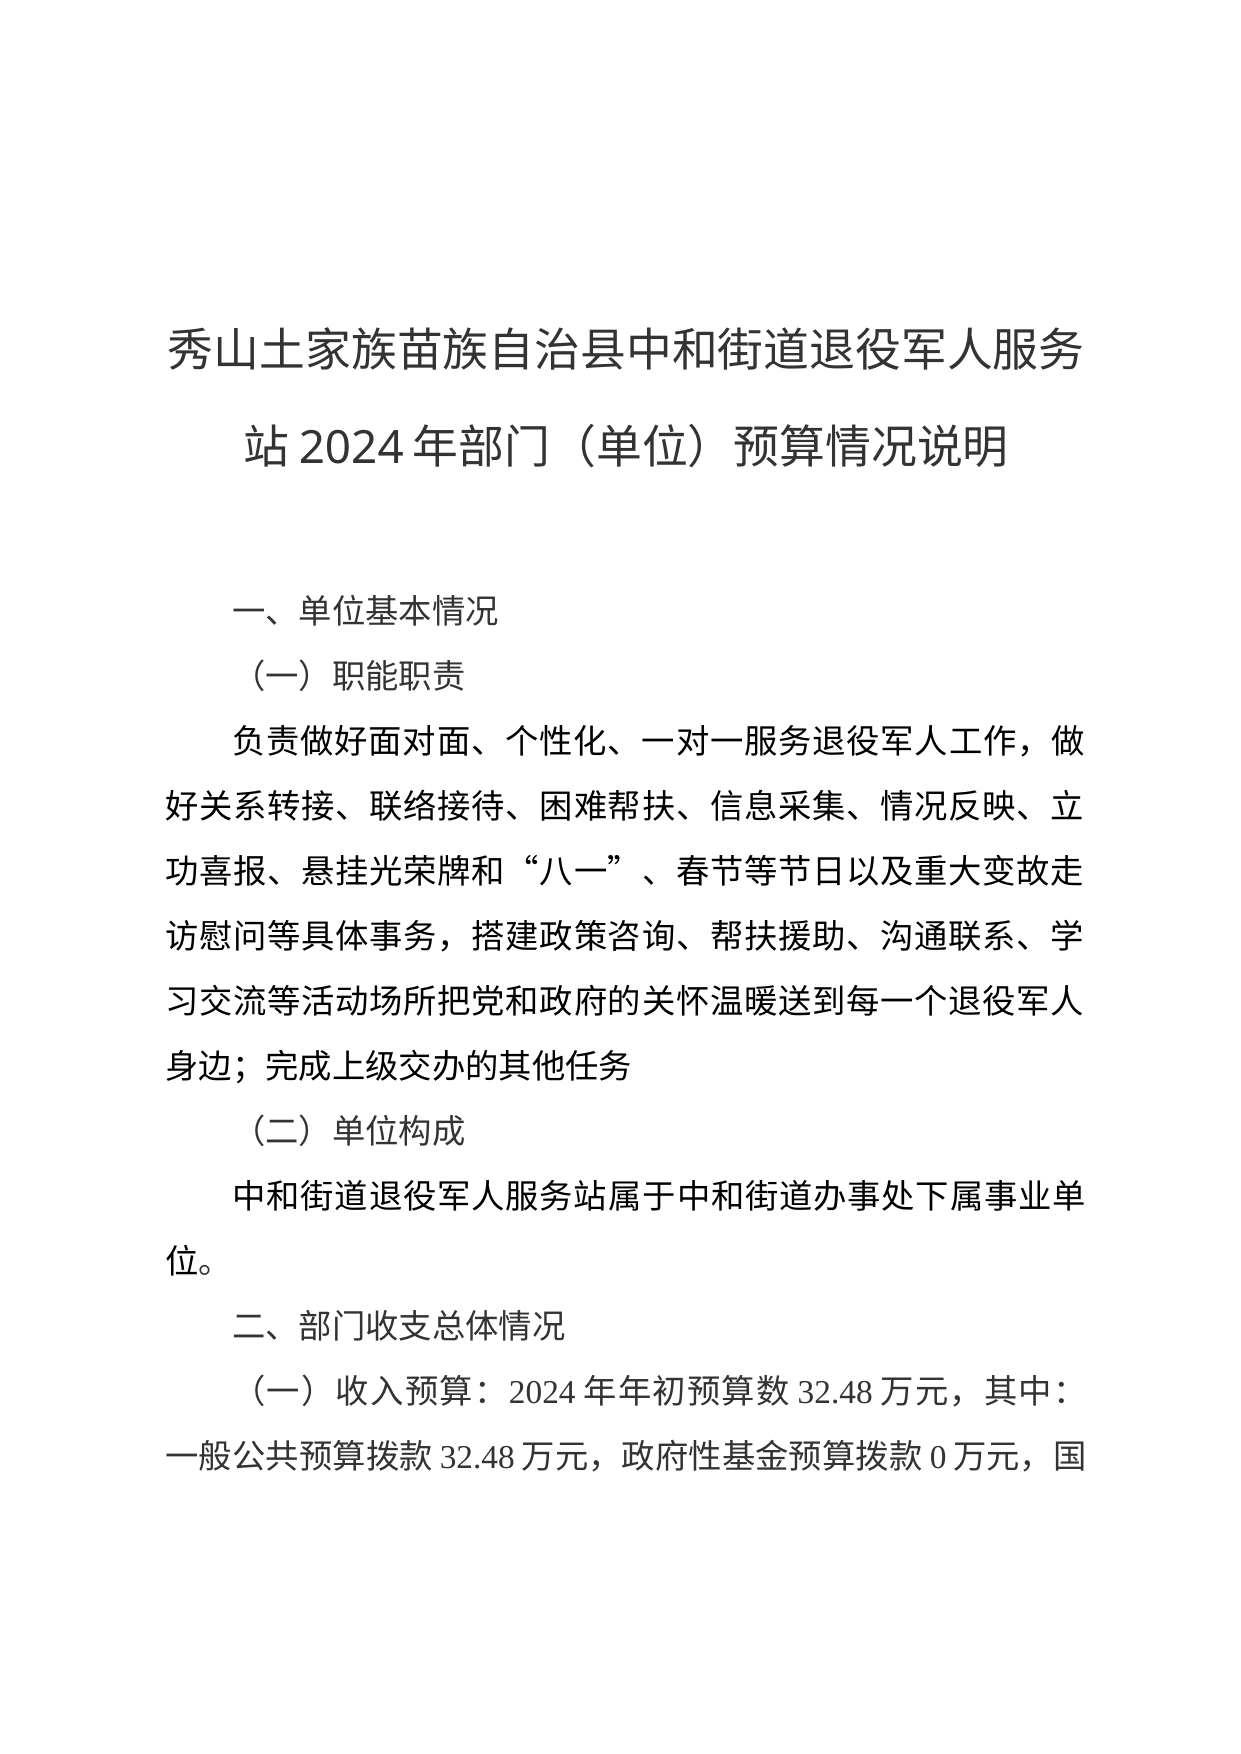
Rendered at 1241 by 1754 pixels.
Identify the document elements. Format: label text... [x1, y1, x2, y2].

text 二、部门收支总体情况 [165, 1292, 1087, 1357]
text 一、单位基本情况 [165, 577, 1087, 642]
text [165, 1357, 1087, 1487]
text 秀山土家族苗族自治县中和街道退役军人服务站2024年部门（单位）预算情况说明 [165, 298, 1087, 493]
text （二）单位构成 [165, 1097, 1087, 1162]
text （一）职能职责 [165, 642, 1087, 707]
text 中和街道退役军人服务站属于中和街道办事处下属事业单位。 [165, 1162, 1087, 1292]
text 负责做好面对面、个性化、一对一服务退役军人工作，做好关系转接、联络接待、困难帮扶、信息采集、情况反映、立功喜报、悬挂光荣牌和“八一”、春节等节日以及重大变故走访慰问等具体事务，搭建政策咨询、帮扶援助、沟通联系、学习交流等活动场所把党和政府的关怀温暖送到每一个退役军人身边；完成上级交办的其他任务 [165, 707, 1087, 1097]
